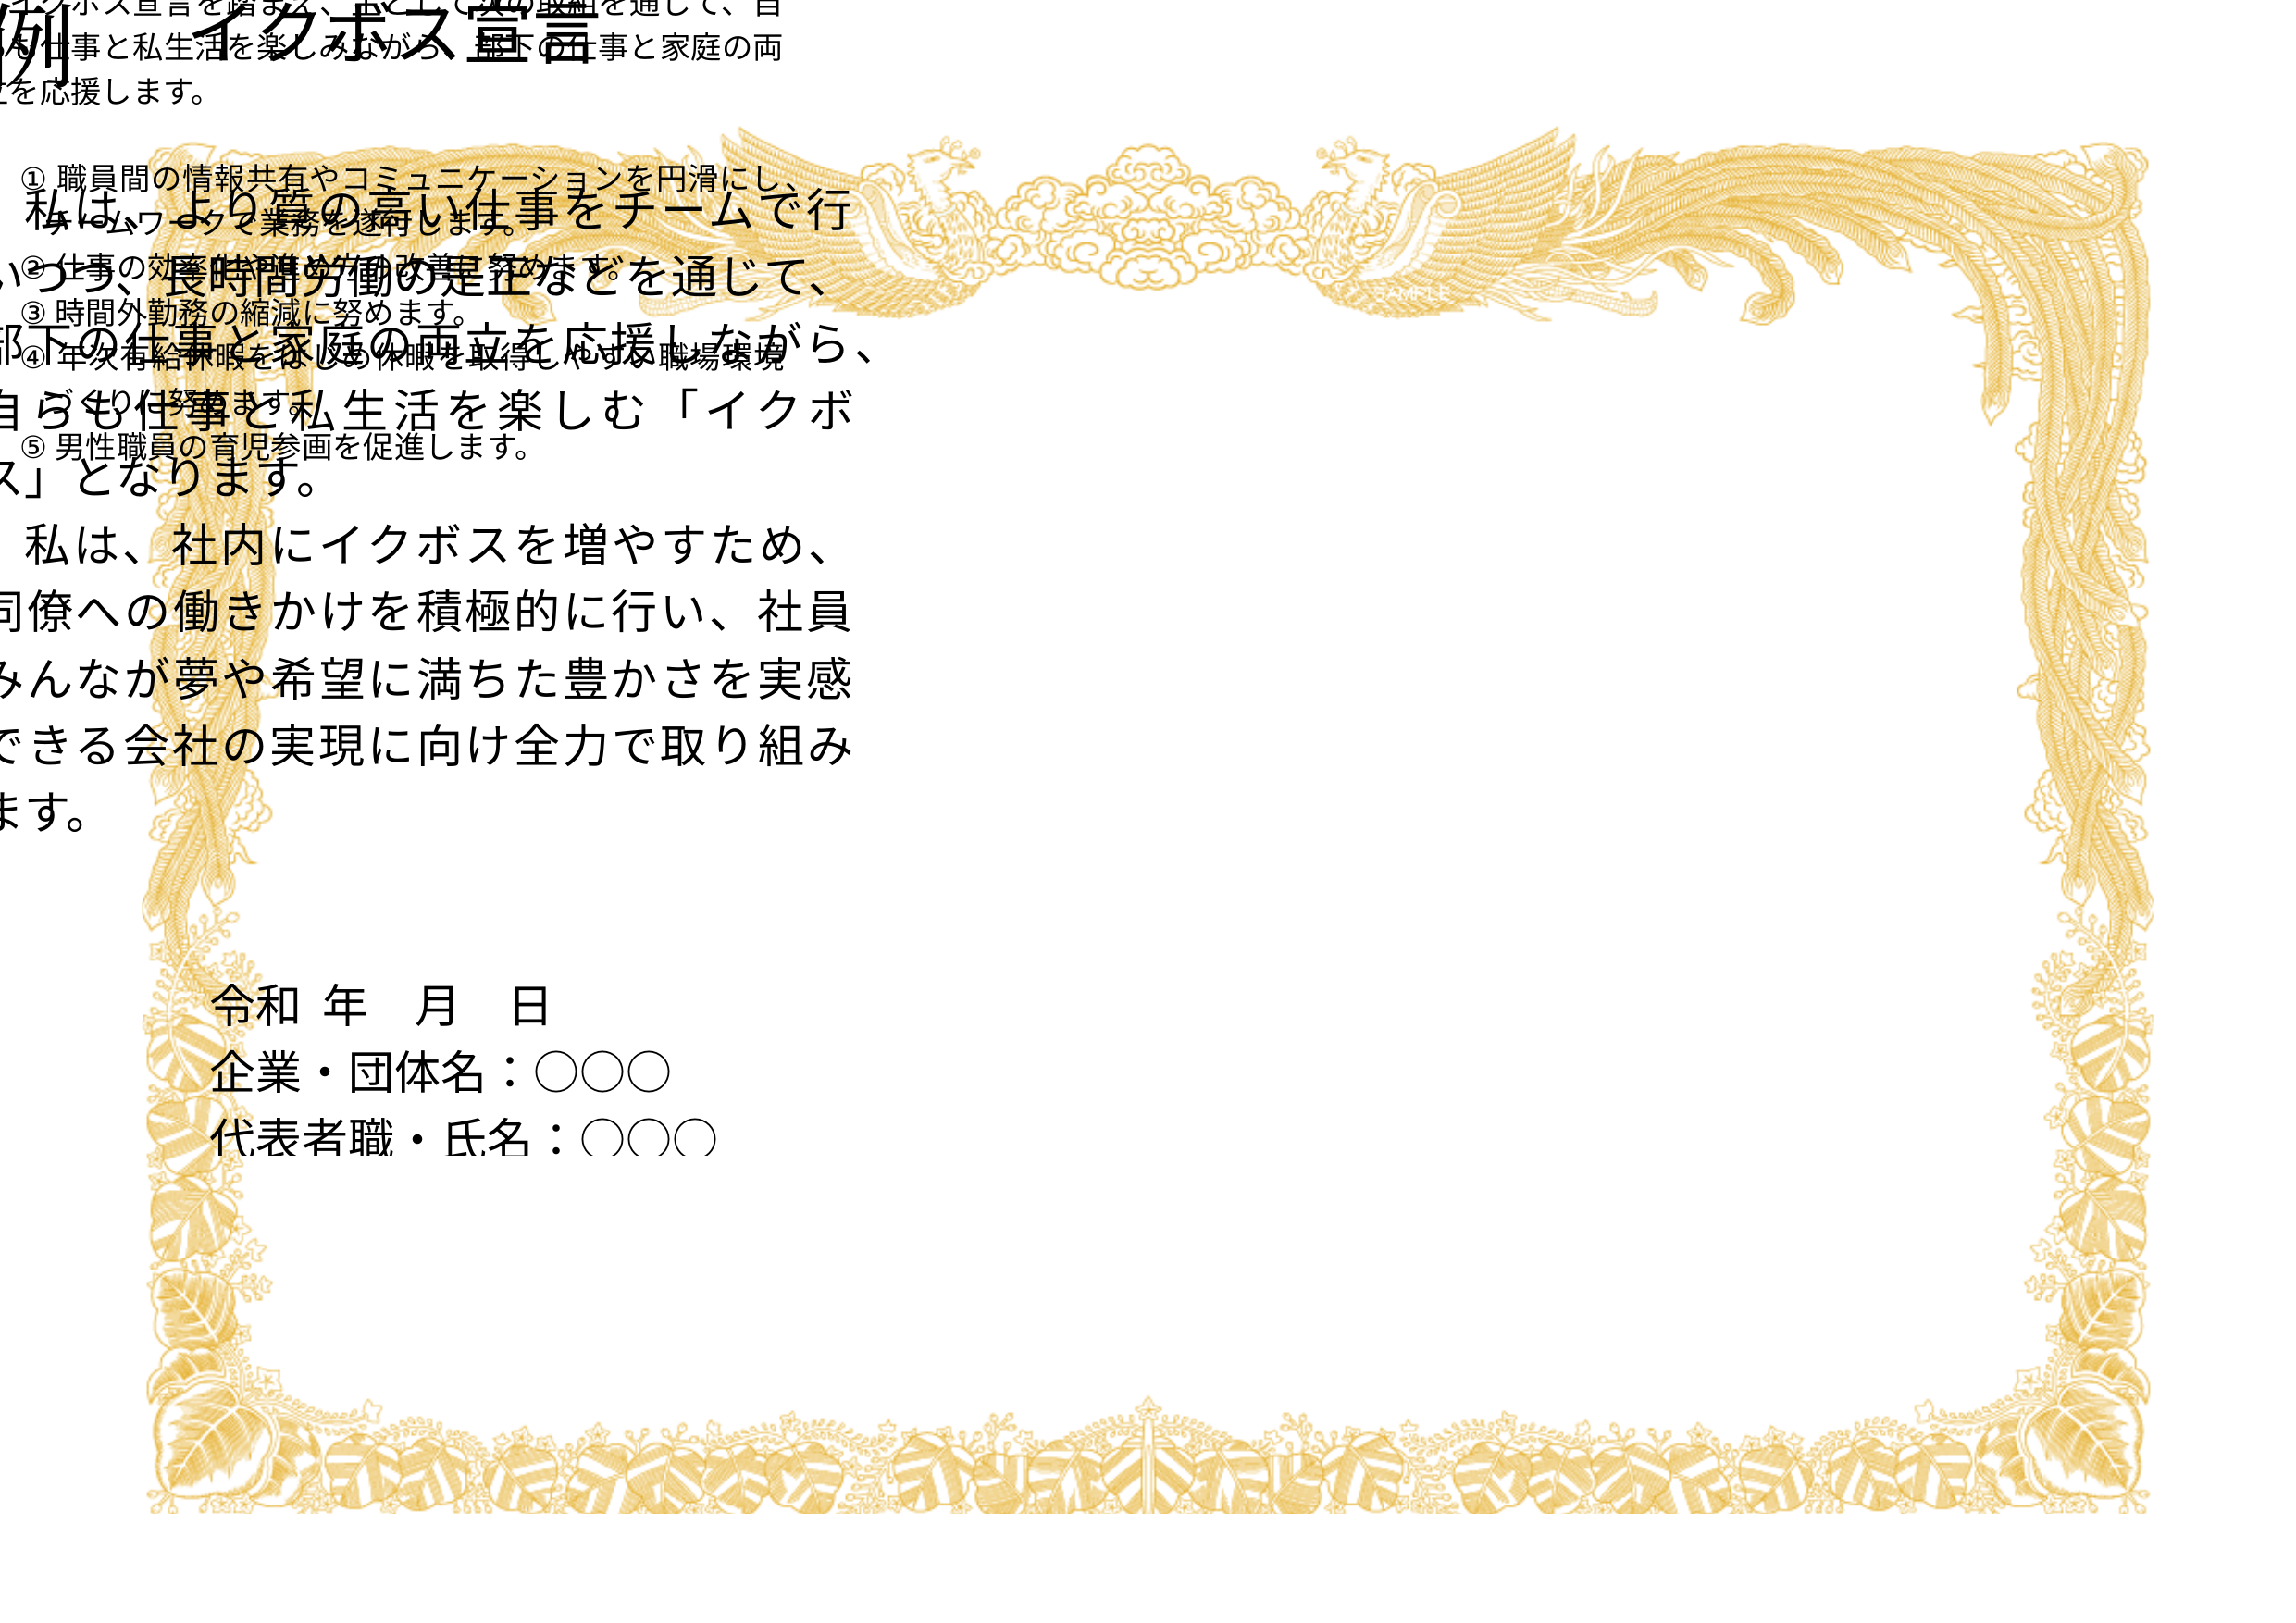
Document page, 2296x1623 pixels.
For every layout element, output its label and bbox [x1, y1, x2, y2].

picture [142, 341, 152, 359]
picture [142, 672, 151, 694]
picture [142, 125, 2154, 1514]
picture [142, 599, 146, 615]
picture [168, 361, 177, 366]
picture [142, 727, 156, 737]
picture [142, 176, 145, 190]
